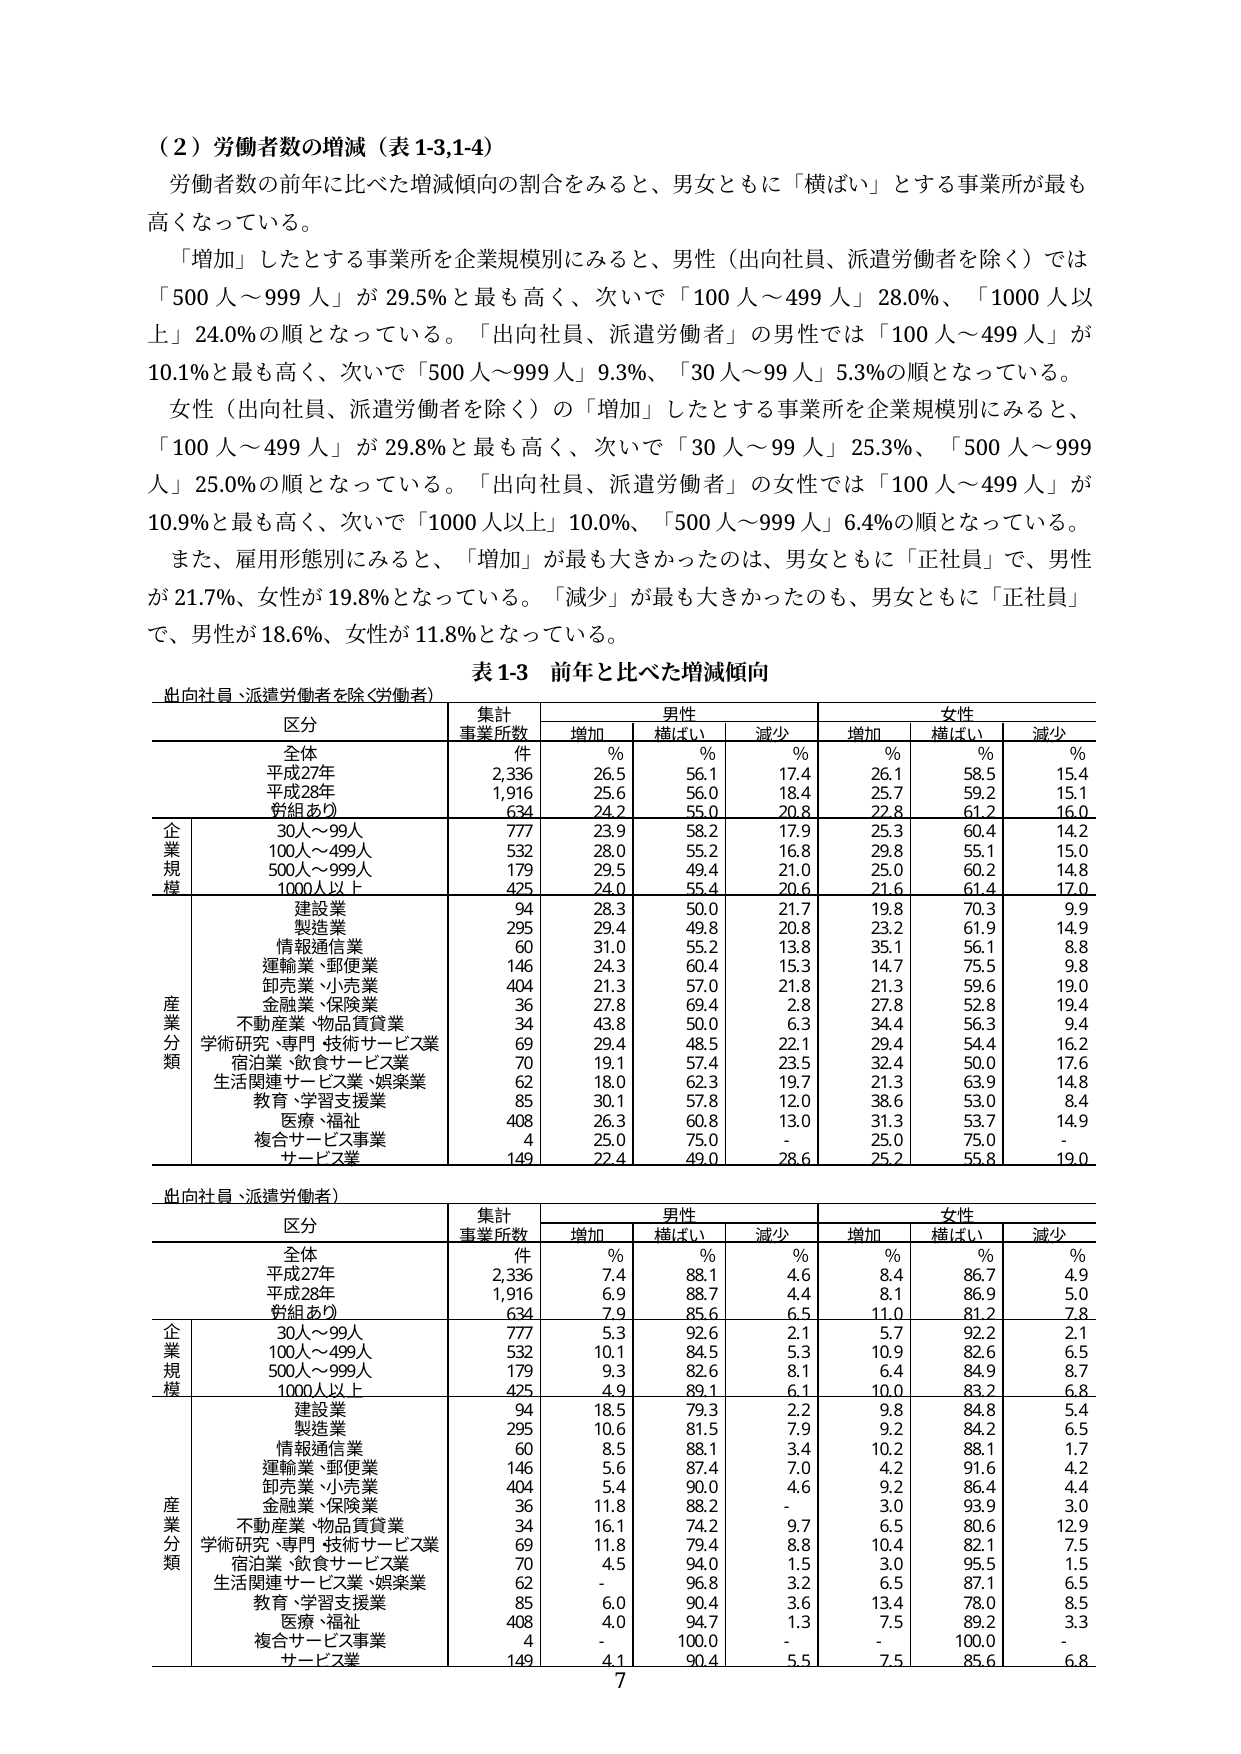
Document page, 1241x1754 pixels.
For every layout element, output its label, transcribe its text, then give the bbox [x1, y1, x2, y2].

text （２）労働者数の増減（表1-3,1-4） [148, 127, 1092, 164]
text また、雇用形態別にみると、「増加」が最も大きかったのは、男女ともに「正社員」で、男性が21.7%、女性が19.8%となっている。「減少」が最も大きかったのも、男女ともに「正社員」で、男性が18.6%、女性が11.8%となっている。 [148, 539, 1092, 652]
text 「増加」したとする事業所を企業規模別にみると、男性（出向社員、派遣労働者を除く）では「500人～999人」が29.5%と最も高く、次いで「100人～499人」28.0%、「1000人以上」24.0%の順となっている。「出向社員、派遣労働者」の男性では「100人～499人」が10.1%と最も高く、次いで「500人～999人」9.3%、「30人～99人」5.3%の順となっている。 [148, 239, 1092, 389]
text 表1-3 前年と比べた増減傾向 [148, 652, 1092, 689]
text 女性（出向社員、派遣労働者を除く）の「増加」したとする事業所を企業規模別にみると、「100人～499人」が29.8%と最も高く、次いで「30人～99人」25.3%、「500人～999人」25.0%の順となっている。「出向社員、派遣労働者」の女性では「100人～499人」が10.9%と最も高く、次いで「1000人以上」10.0%、「500人～999人」6.4%の順となっている。 [148, 389, 1092, 539]
text 労働者数の前年に比べた増減傾向の割合をみると、男女ともに「横ばい」とする事業所が最も高くなっている。 [148, 164, 1092, 239]
